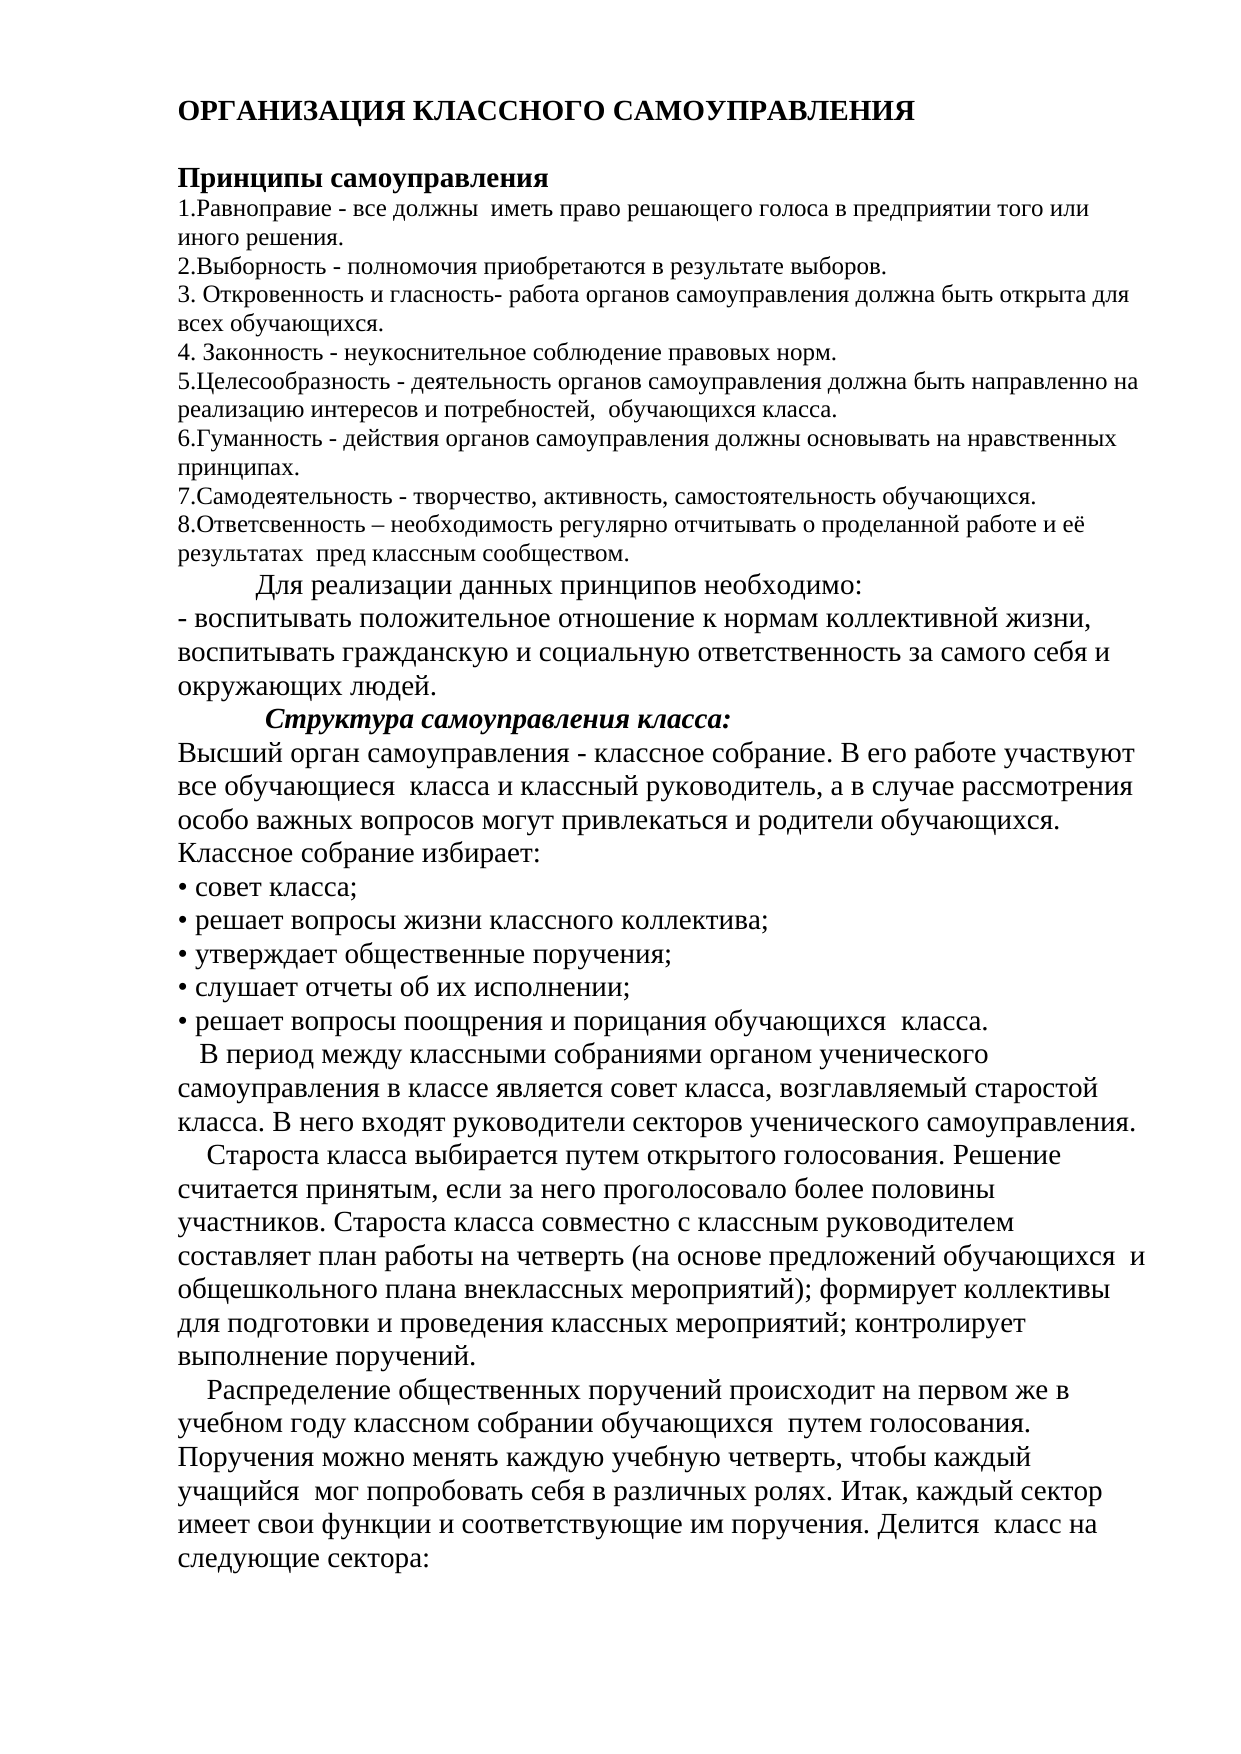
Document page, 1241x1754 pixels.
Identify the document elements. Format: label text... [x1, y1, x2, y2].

text Староста класса выбирается путем открытого голосования. Решение считается принятым, если за него проголосовало более половины участников. Староста класса совместно с классным руководителем составляет план работы на четверть (на основе предложений обучающихся и общешкольного плана внеклассных мероприятий); формирует коллективы для подготовки и проведения классных мероприятий; контролирует выполнение поручений. [177, 1137, 1152, 1372]
text Структура самоуправления класса: Высший орган самоуправления - классное собрание. В его работе участвуют все обучающиеся класса и классный руководитель, а в случае рассмотрения особо важных вопросов могут привлекаться и родители обучающихся. [177, 701, 1152, 835]
text 2.Выборность - полномочия приобретаются в результате выборов. [177, 251, 1152, 279]
text Для реализации данных принципов необходимо: - воспитывать положительное отношение к нормам коллективной жизни, воспитывать гражданскую и социальную ответственность за самого себя и окружающих людей. [177, 567, 1152, 701]
text 4. Законность - неукоснительное соблюдение правовых норм. [177, 337, 1152, 366]
text В период между классными собраниями органом ученического самоуправления в классе является совет класса, возглавляемый старостой класса. В него входят руководители секторов ученического самоуправления. [177, 1037, 1152, 1137]
text 1.Равноправие - все должны иметь право решающего голоса в предприятии того или иного решения. [177, 193, 1152, 251]
text 8.Ответсвенность – необходимость регулярно отчитывать о проделанной работе и её результатах пред классным сообществом. [177, 509, 1152, 567]
text 6.Гуманность - действия органов самоуправления должны основывать на нравственных принципах. [177, 423, 1152, 481]
text 7.Самодеятельность - творчество, активность, самостоятельность обучающихся. [177, 481, 1152, 509]
text Классное собрание избирает: • совет класса; • решает вопросы жизни классного коллектива; • утверждает общественные поручения; • слушает отчеты об их исполнении; • решает вопросы поощрения и порицания обучающихся класса. [177, 835, 1152, 1037]
text 3. Откровенность и гласность- работа органов самоуправления должна быть открыта для всех обучающихся. [177, 279, 1152, 337]
text Распределение общественных поручений происходит на первом же в учебном году классном собрании обучающихся путем голосования. Поручения можно менять каждую учебную четверть, чтобы каждый учащийся мог попробовать себя в различных ролях. Итак, каждый сектор имеет свои функции и соответствующие им поручения. Делится класс на следующие сектора: [177, 1372, 1152, 1573]
text 5.Целесообразность - деятельность органов самоуправления должна быть направленно на реализацию интересов и потребностей, обучающихся класса. [177, 366, 1152, 423]
text Принципы самоуправления [177, 160, 1152, 193]
text ОРГАНИЗАЦИЯ КЛАССНОГО САМОУПРАВЛЕНИЯ [177, 93, 1152, 126]
